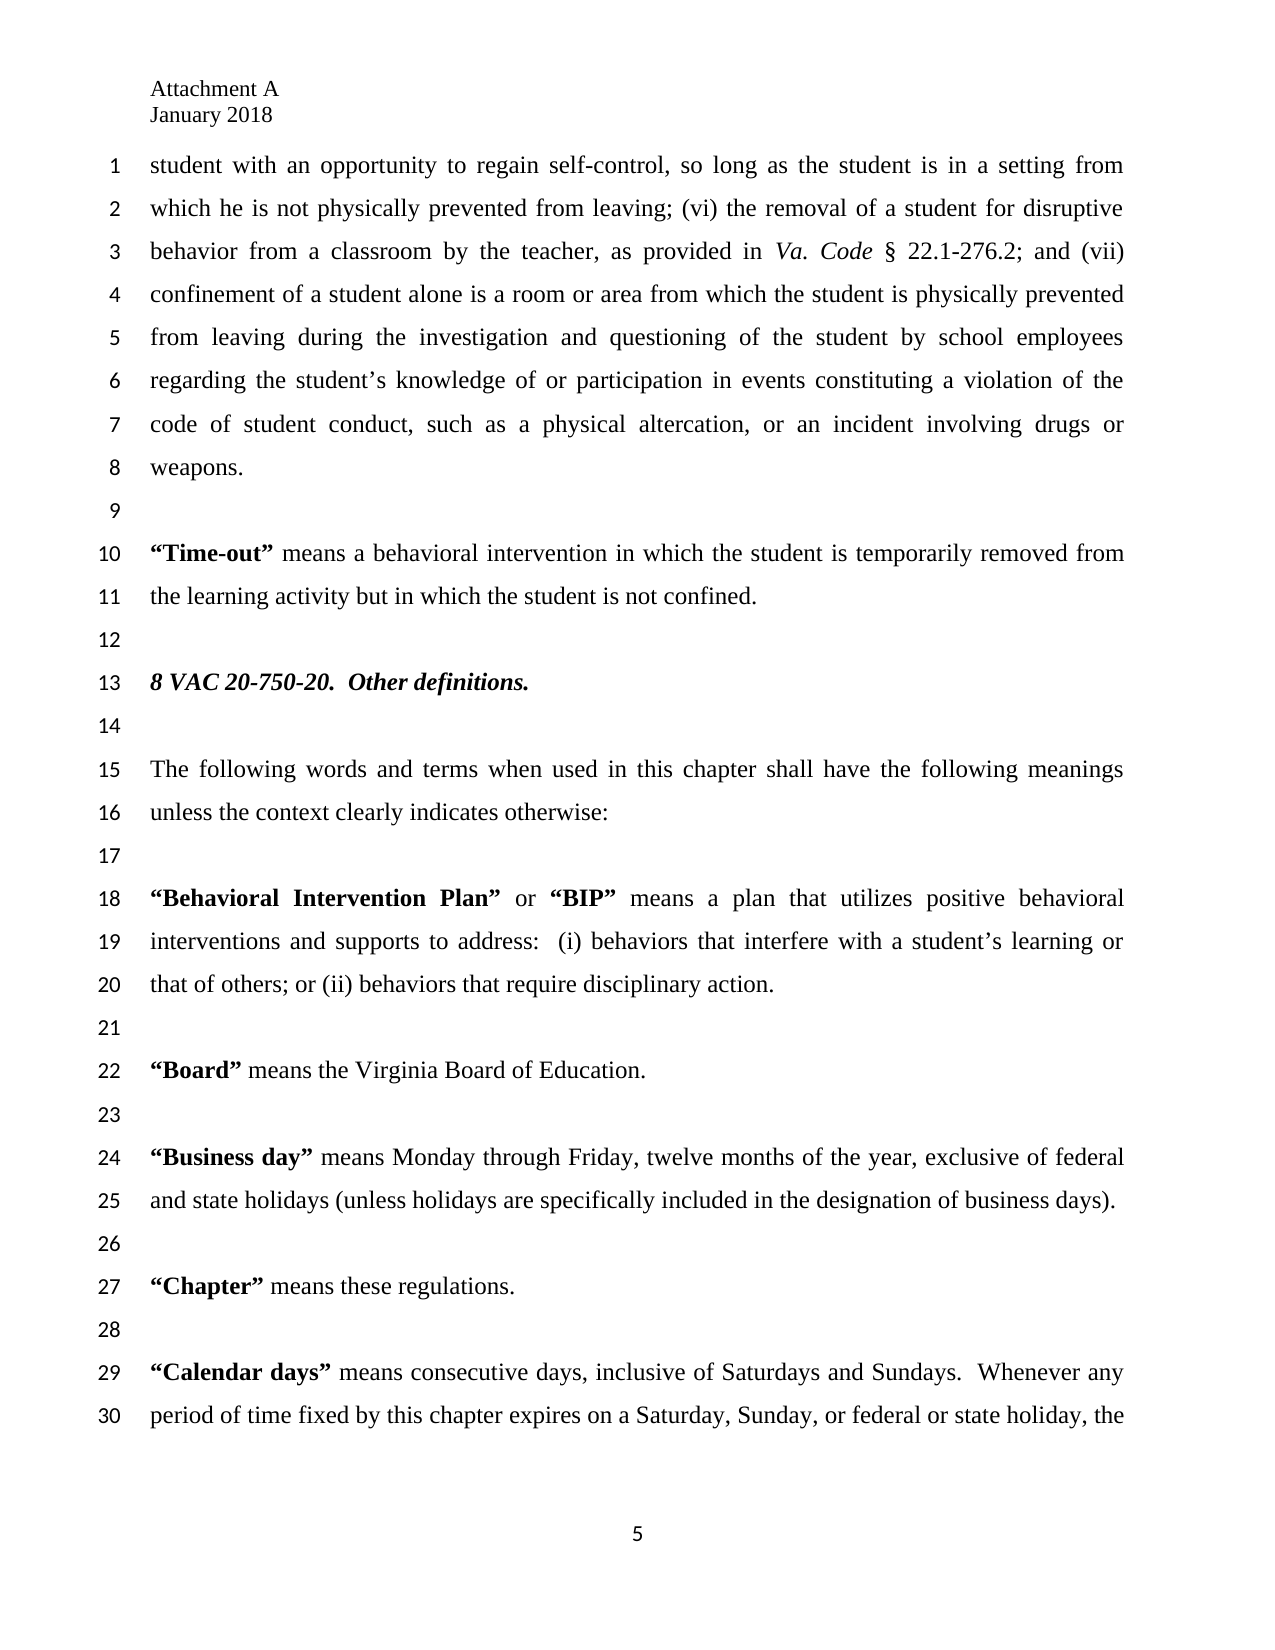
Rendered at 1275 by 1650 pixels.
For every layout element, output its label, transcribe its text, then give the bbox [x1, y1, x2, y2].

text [150, 150, 1125, 481]
text “Chapter” means these regulations. [150, 1271, 1125, 1300]
text The following words and terms when used in this chapter shall have the following meanings unless the context clearly indicates otherwise: [150, 754, 1125, 826]
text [150, 1357, 1125, 1429]
text “Business day” means Monday through Friday, twelve months of the year, exclusive of federal and state holidays (unless holidays are specifically included in the designation of business days). [150, 1142, 1125, 1214]
text “Time-out” means a behavioral intervention in which the student is temporarily removed from the learning activity but in which the student is not confined. [150, 538, 1125, 610]
text 8 VAC 20-750-20. Other definitions. [150, 667, 1125, 696]
text “Board” means the Virginia Board of Education. [150, 1056, 1125, 1084]
text “Behavioral Intervention Plan” or “BIP” means a plan that utilizes positive behavioral interventions and supports to address: (i) behaviors that interfere with a student’s learning or that of others; or (ii) behaviors that require disciplinary action. [150, 883, 1125, 998]
